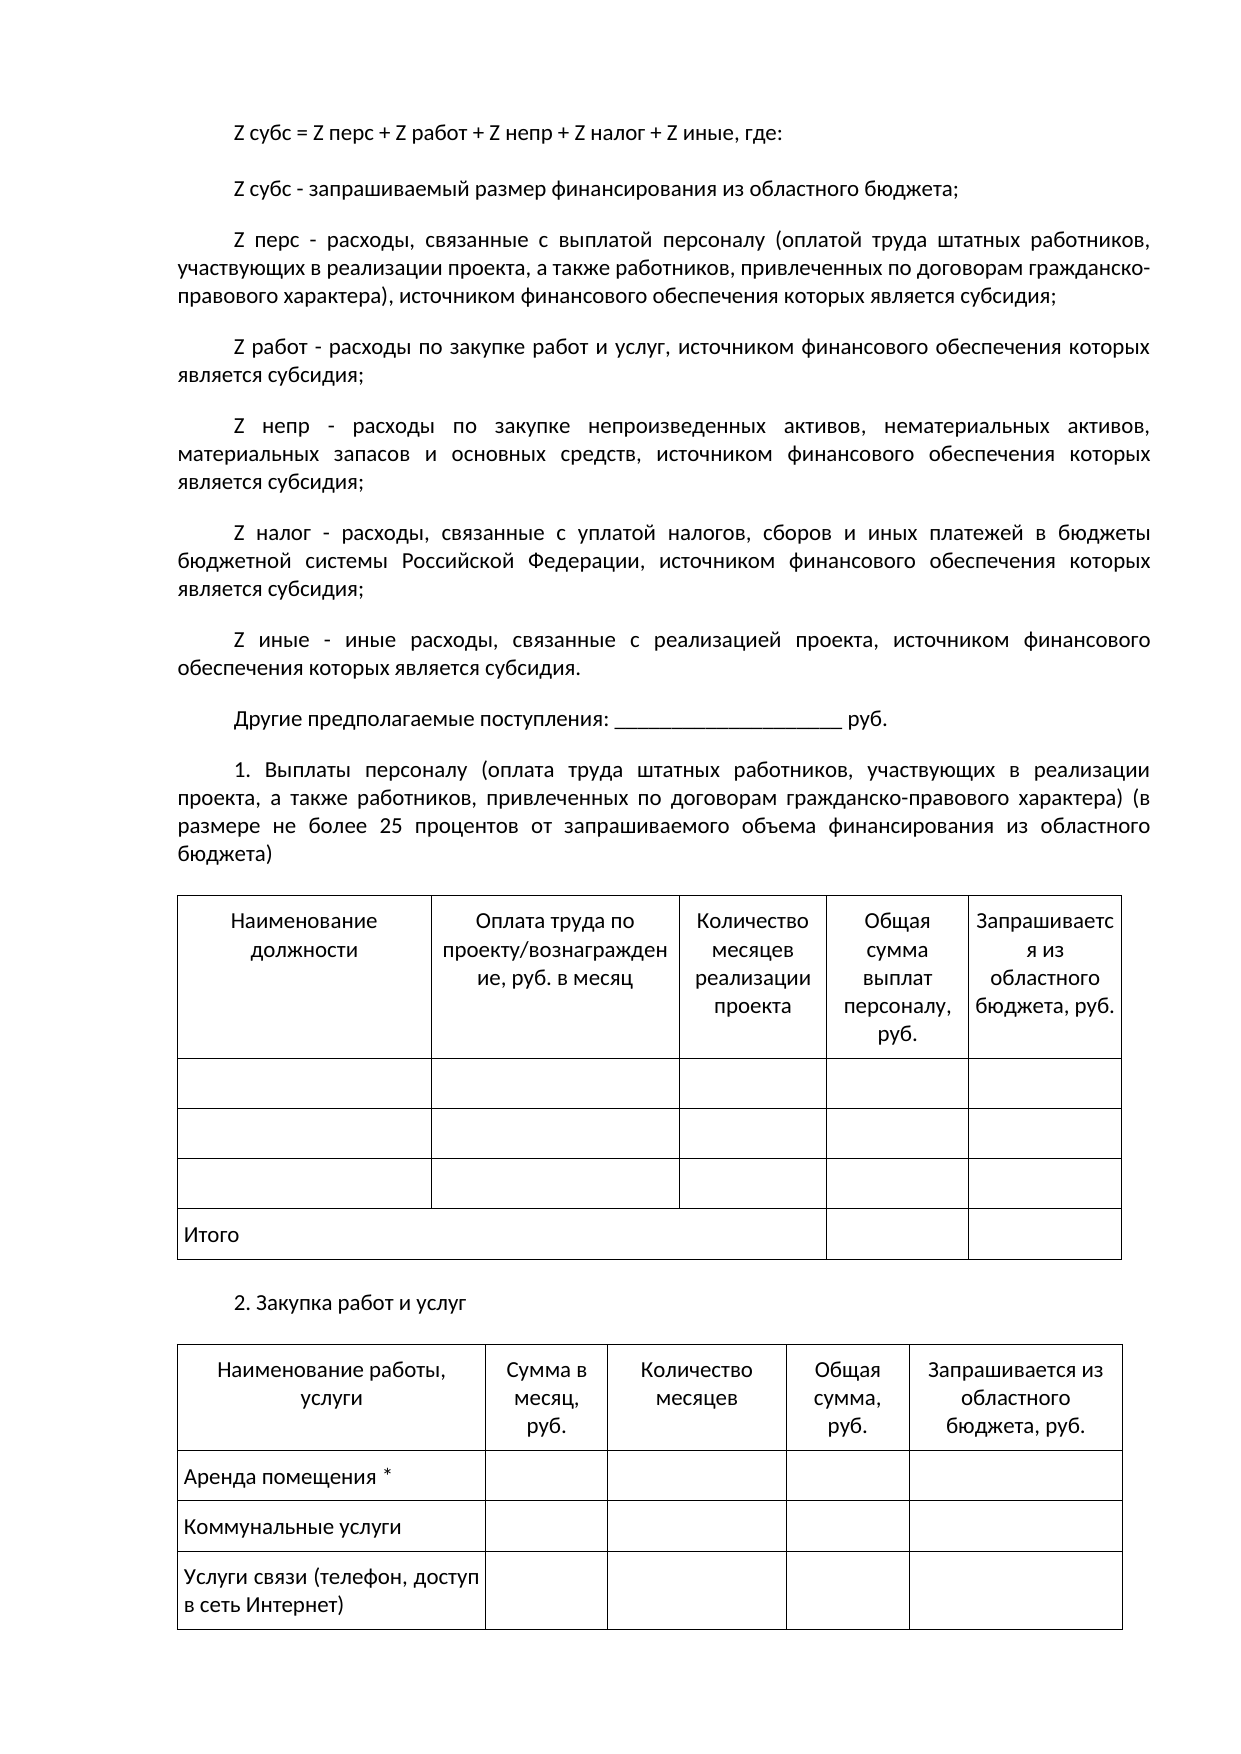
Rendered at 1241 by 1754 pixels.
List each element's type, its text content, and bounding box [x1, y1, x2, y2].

table_cell [827, 1159, 968, 1208]
table_header Общая сумма, руб. [787, 1345, 909, 1450]
table_header Наименование должности [178, 896, 431, 1057]
text Z перс - расходы, связанные с выплатой персоналу (оплатой труда штатных работников, участвующих в реализации проекта, а также работников, привлеченных по договорам гражданско-правового характера), источником финансового обеспечения которых является субсидия; [177, 225, 1152, 309]
table_cell [787, 1552, 909, 1629]
table_cell [608, 1552, 786, 1629]
table_cell Услуги связи (телефон, доступ в сеть Интернет) [178, 1552, 485, 1629]
table_cell [608, 1451, 786, 1500]
text Z непр - расходы по закупке непроизведенных активов, нематериальных активов, материальных запасов и основных средств, источником финансового обеспечения которых является субсидия; [177, 411, 1152, 495]
table_header Наименование работы, услуги [178, 1345, 485, 1450]
text 2. Закупка работ и услуг [177, 1288, 1152, 1316]
table_cell [680, 1109, 826, 1158]
text 1. Выплаты персоналу (оплата труда штатных работников, участвующих в реализации проекта, а также работников, привлеченных по договорам гражданско-правового характера) (в размере не более 25 процентов от запрашиваемого объема финансирования из областного бюджета) [177, 755, 1152, 867]
table_cell [827, 1059, 968, 1108]
table_cell [787, 1451, 909, 1500]
table_cell [486, 1451, 607, 1500]
table_cell [787, 1501, 909, 1551]
table_cell [969, 1059, 1121, 1108]
text Z субс = Z перс + Z работ + Z непр + Z налог + Z иные, где: [177, 118, 1152, 146]
table_cell [608, 1501, 786, 1551]
table_cell [827, 1109, 968, 1158]
table_cell [178, 1109, 431, 1158]
table_cell Итого [178, 1209, 826, 1259]
table_header Общая сумма выплат персоналу, руб. [827, 896, 968, 1057]
table_cell Аренда помещения * [178, 1451, 485, 1500]
text Z налог - расходы, связанные с уплатой налогов, сборов и иных платежей в бюджеты бюджетной системы Российской Федерации, источником финансового обеспечения которых является субсидия; [177, 518, 1152, 602]
table_cell [910, 1451, 1122, 1500]
table_header Оплата труда по проекту/вознаграждение, руб. в месяц [432, 896, 679, 1057]
table_header Запрашивается из областного бюджета, руб. [969, 896, 1121, 1057]
table_cell [910, 1501, 1122, 1551]
text Z иные - иные расходы, связанные с реализацией проекта, источником финансового обеспечения которых является субсидия. [177, 625, 1152, 681]
table_header Количество месяцев реализации проекта [680, 896, 826, 1057]
table_cell [827, 1209, 968, 1259]
table_cell [680, 1159, 826, 1208]
table_cell [178, 1159, 431, 1208]
table_header Запрашивается из областного бюджета, руб. [910, 1345, 1122, 1450]
table_cell [432, 1159, 679, 1208]
table_cell [432, 1109, 679, 1158]
table_cell [432, 1059, 679, 1108]
table_header Количество месяцев [608, 1345, 786, 1450]
table_cell [969, 1109, 1121, 1158]
table_cell Коммунальные услуги [178, 1501, 485, 1551]
table_cell [969, 1159, 1121, 1208]
table_cell [680, 1059, 826, 1108]
table_cell [486, 1552, 607, 1629]
table_cell [486, 1501, 607, 1551]
text Z субс - запрашиваемый размер финансирования из областного бюджета; [177, 174, 1152, 202]
table_cell [910, 1552, 1122, 1629]
text Другие предполагаемые поступления: ____________________ руб. [177, 704, 1152, 732]
table_header Сумма в месяц, руб. [486, 1345, 607, 1450]
text Z работ - расходы по закупке работ и услуг, источником финансового обеспечения которых является субсидия; [177, 332, 1152, 388]
table_cell [969, 1209, 1121, 1259]
table_cell [178, 1059, 431, 1108]
